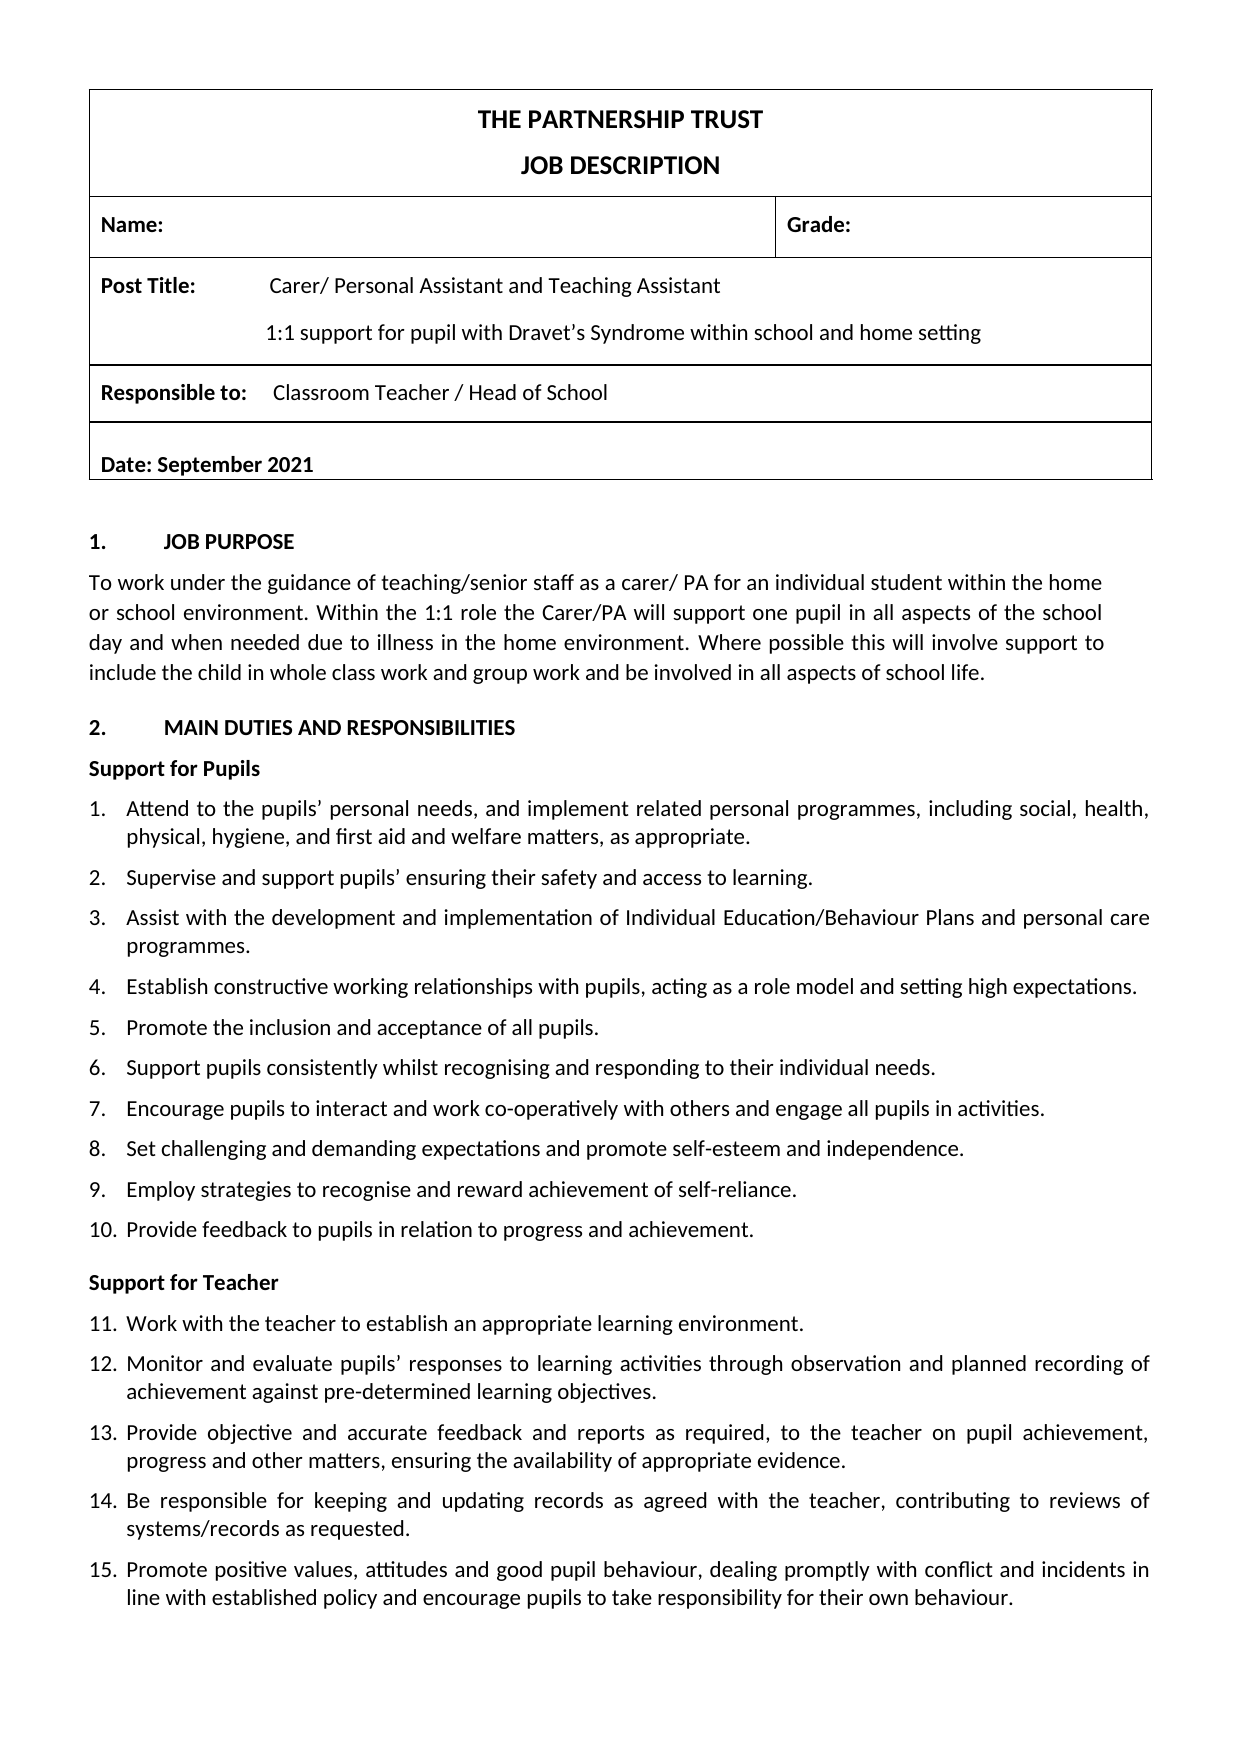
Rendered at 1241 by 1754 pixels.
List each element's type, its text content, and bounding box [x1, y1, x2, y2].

list Set challenging and demanding expectations and promote self-esteem and independence. [89, 1134, 1152, 1162]
list Establish constructive working relationships with pupils, acting as a role model and setting high expectations. [89, 972, 1152, 1000]
table_cell Post Title: Carer/ Personal Assistant and Teaching Assistant 1:1 support for pupil with Dravet’s Syndrome within school and home setting [90, 258, 1151, 364]
list Support pupils consistently whilst recognising and responding to their individual needs. [89, 1053, 1152, 1081]
list Attend to the pupils’ personal needs, and implement related personal programmes, including social, health, physical, hygiene, and first aid and welfare matters, as appropriate. [89, 794, 1152, 851]
table_cell Grade: [776, 197, 1151, 257]
table_cell Date: September 2021 [90, 423, 1151, 479]
subtitle Support for Teacher [89, 1268, 1152, 1296]
text To work under the guidance of teaching/senior staff as a carer/ PA for an individual student within the home or school environment. Within the 1:1 role the Carer/PA will support one pupil in all aspects of the school day and when needed due to illness in the home environment. Where possible this will involve support to include the child in whole class work and group work and be involved in all aspects of school life. [89, 568, 1105, 686]
subtitle 1. JOB PURPOSE [89, 527, 1152, 555]
list Assist with the development and implementation of Individual Education/Behaviour Plans and personal care programmes. [89, 903, 1152, 959]
list Supervise and support pupils’ ensuring their safety and access to learning. [89, 863, 1152, 891]
list Provide objective and accurate feedback and reports as required, to the teacher on pupil achievement, progress and other matters, ensuring the availability of appropriate evidence. [89, 1418, 1152, 1474]
list Monitor and evaluate pupils’ responses to learning activities through observation and planned recording of achievement against pre-determined learning objectives. [89, 1349, 1152, 1405]
subtitle 2. MAIN DUTIES AND RESPONSIBILITIES [89, 713, 1152, 741]
list Be responsible for keeping and updating records as agreed with the teacher, contributing to reviews of systems/records as requested. [89, 1486, 1152, 1542]
list Work with the teacher to establish an appropriate learning environment. [89, 1309, 1152, 1337]
list Employ strategies to recognise and reward achievement of self-reliance. [89, 1175, 1152, 1203]
list Provide feedback to pupils in relation to progress and achievement. [89, 1215, 1152, 1243]
table_cell Name: [90, 197, 775, 257]
table_header THE PARTNERSHIP TRUST JOB DESCRIPTION [90, 90, 1151, 196]
list Promote positive values, attitudes and good pupil behaviour, dealing promptly with conflict and incidents in line with established policy and encourage pupils to take responsibility for their own behaviour. [89, 1555, 1152, 1611]
table_cell Responsible to: Classroom Teacher / Head of School [90, 366, 1151, 421]
list Promote the inclusion and acceptance of all pupils. [89, 1013, 1152, 1041]
subtitle Support for Pupils [89, 754, 1152, 782]
list Encourage pupils to interact and work co-operatively with others and engage all pupils in activities. [89, 1094, 1152, 1122]
